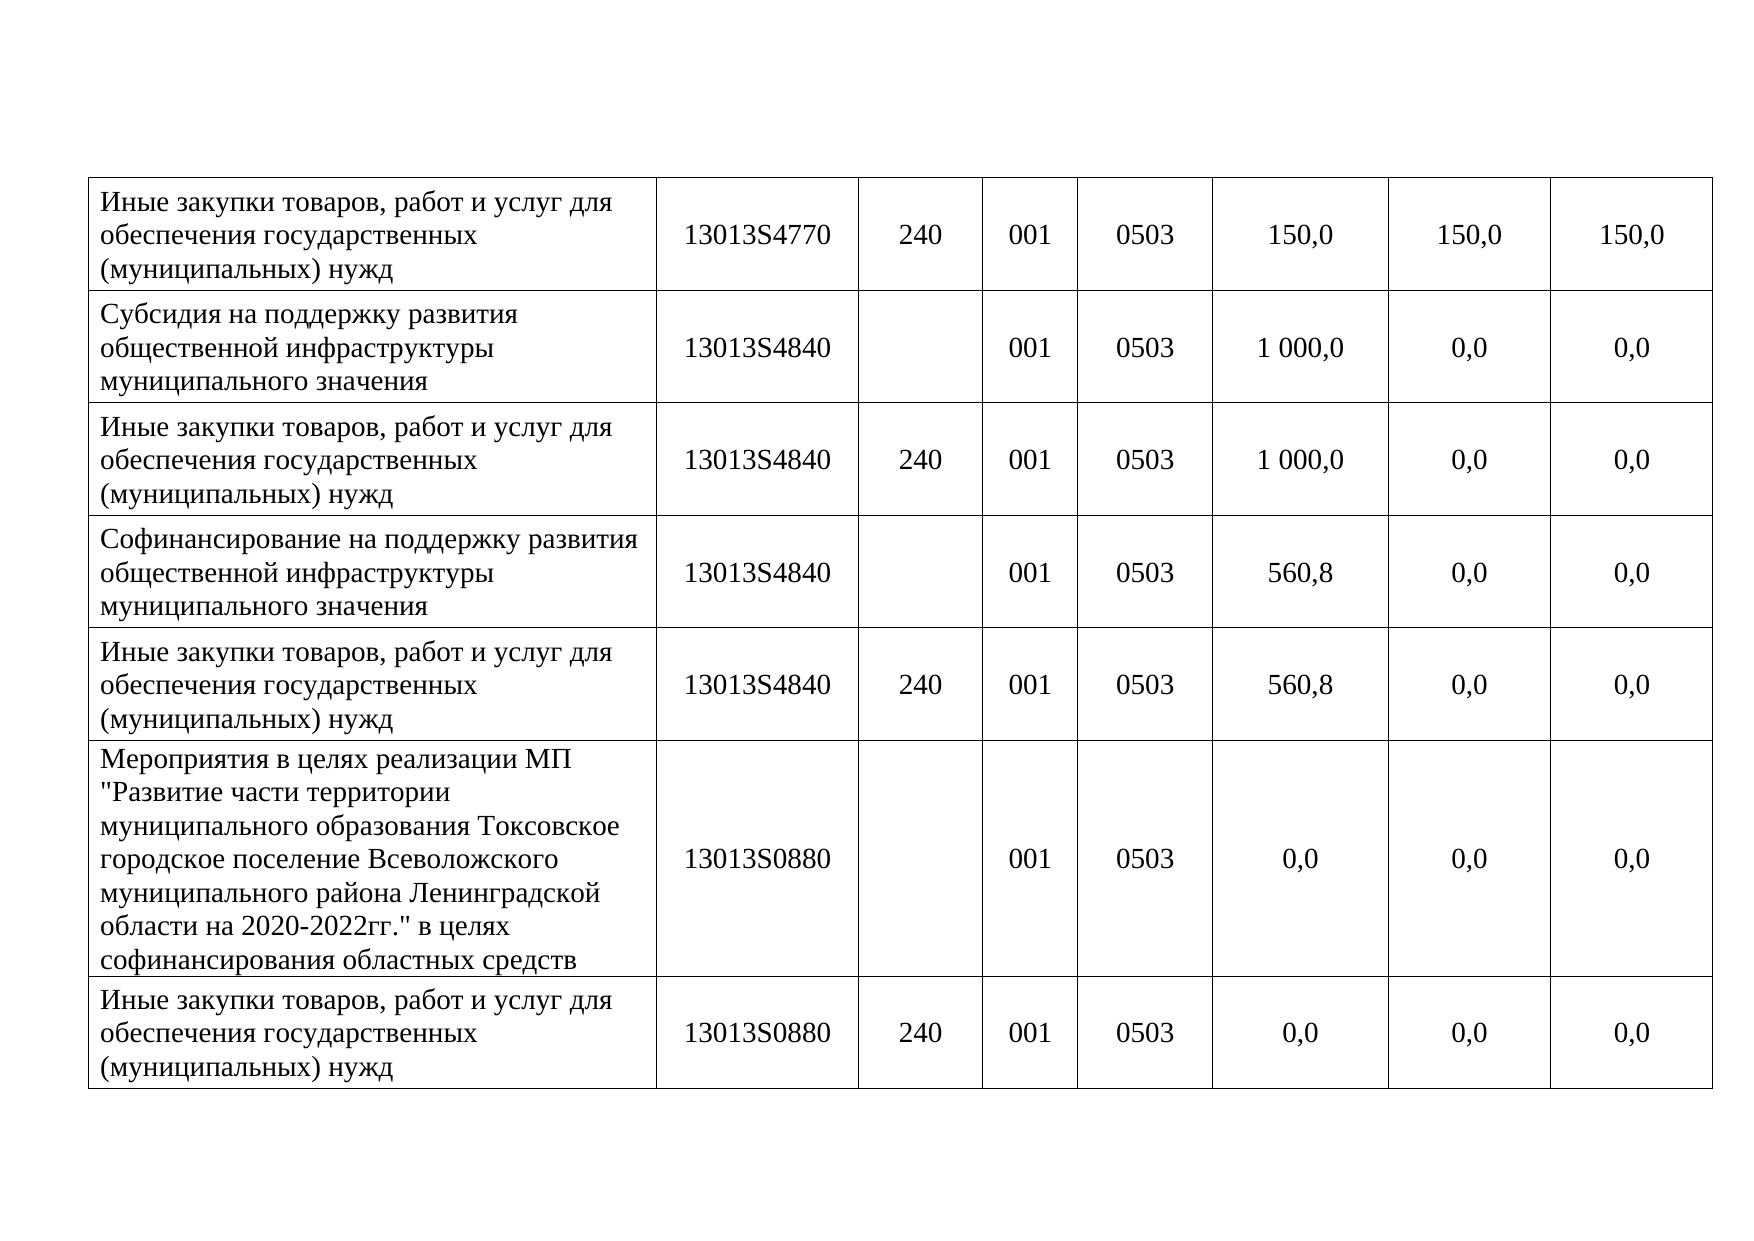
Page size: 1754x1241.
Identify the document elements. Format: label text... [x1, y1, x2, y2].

table_cell 0503 [1078, 178, 1212, 290]
table_cell 001 [983, 977, 1077, 1088]
table_cell 001 [983, 403, 1077, 515]
table_cell 13013S0880 [657, 977, 858, 1088]
table_cell 0,0 [1389, 741, 1550, 976]
table_cell 0503 [1078, 628, 1212, 740]
table_cell 0,0 [1551, 741, 1712, 976]
table_cell 13013S4840 [657, 628, 858, 740]
table_cell 1 000,0 [1213, 291, 1388, 402]
table_cell 560,8 [1213, 628, 1388, 740]
table_cell 0,0 [1389, 977, 1550, 1088]
table_cell [859, 291, 982, 402]
table_cell 001 [983, 741, 1077, 976]
table_cell 13013S0880 [657, 741, 858, 976]
table_cell 240 [859, 977, 982, 1088]
table_cell 1 000,0 [1213, 403, 1388, 515]
table_cell 0,0 [1551, 403, 1712, 515]
table_cell 001 [983, 516, 1077, 627]
table_cell Софинансирование на поддержку развития общественной инфраструктуры муниципального значения [89, 516, 656, 627]
table_cell 240 [859, 178, 982, 290]
table_cell 13013S4840 [657, 291, 858, 402]
table_cell Иные закупки товаров, работ и услуг для обеспечения государственных (муниципальных) нужд [89, 403, 656, 515]
table_cell 0,0 [1551, 628, 1712, 740]
table_cell 0,0 [1389, 291, 1550, 402]
table_cell 150,0 [1551, 178, 1712, 290]
table_cell 0,0 [1389, 628, 1550, 740]
table_cell Субсидия на поддержку развития общественной инфраструктуры муниципального значения [89, 291, 656, 402]
table_cell 13013S4840 [657, 403, 858, 515]
table_cell 0,0 [1551, 977, 1712, 1088]
table_cell 001 [983, 178, 1077, 290]
table_cell 0,0 [1213, 741, 1388, 976]
table_cell 001 [983, 291, 1077, 402]
table_cell 0503 [1078, 977, 1212, 1088]
table_cell 0,0 [1213, 977, 1388, 1088]
table_cell Мероприятия в целях реализации МП "Развитие части территории муниципального образования Токсовское городское поселение Всеволожского муниципального района Ленинградской области на 2020-2022гг." в целях софинансирования областных средств [89, 741, 656, 976]
table_cell 0503 [1078, 291, 1212, 402]
table_cell 0,0 [1389, 403, 1550, 515]
table_cell 0,0 [1551, 516, 1712, 627]
table_cell 0503 [1078, 403, 1212, 515]
table_cell [859, 516, 982, 627]
table_cell Иные закупки товаров, работ и услуг для обеспечения государственных (муниципальных) нужд [89, 628, 656, 740]
table_cell 150,0 [1389, 178, 1550, 290]
table_cell 0,0 [1389, 516, 1550, 627]
table_cell 001 [983, 628, 1077, 740]
table_cell 240 [859, 403, 982, 515]
table_cell 150,0 [1213, 178, 1388, 290]
table_cell 13013S4770 [657, 178, 858, 290]
table_cell 0503 [1078, 516, 1212, 627]
table_cell 240 [859, 628, 982, 740]
table_cell 0,0 [1551, 291, 1712, 402]
table_cell 0503 [1078, 741, 1212, 976]
table_cell Иные закупки товаров, работ и услуг для обеспечения государственных (муниципальных) нужд [89, 977, 656, 1088]
table_cell Иные закупки товаров, работ и услуг для обеспечения государственных (муниципальных) нужд [89, 178, 656, 290]
table_cell 560,8 [1213, 516, 1388, 627]
table_cell 13013S4840 [657, 516, 858, 627]
table_cell [859, 741, 982, 976]
